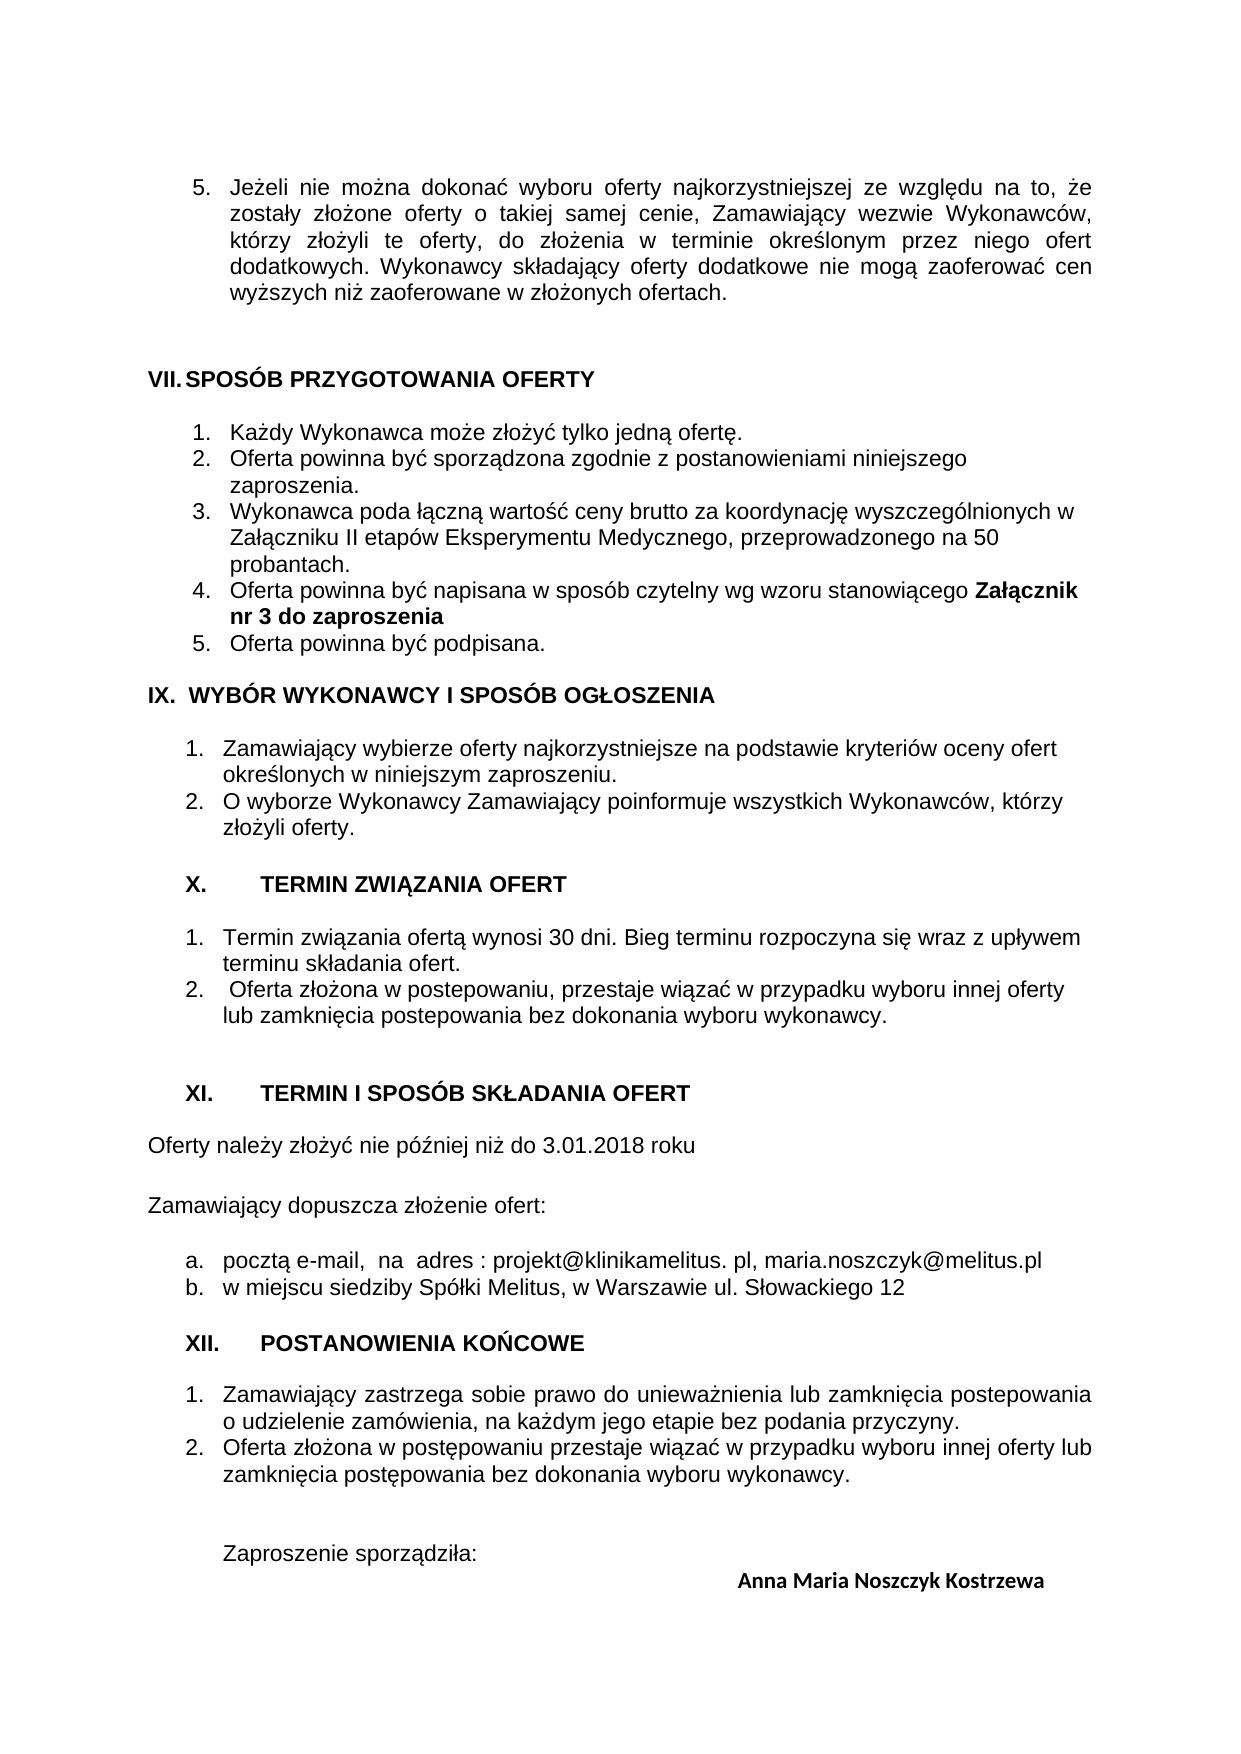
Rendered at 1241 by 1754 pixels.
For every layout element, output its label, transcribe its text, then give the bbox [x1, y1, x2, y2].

list Oferta złożona w postepowaniu, przestaje wiązać w przypadku wyboru innej oferty lub zamknięcia postepowania bez dokonania wyboru wykonawcy. [185, 976, 1093, 1029]
text Anna Maria Noszczyk Kostrzewa [150, 1566, 1093, 1594]
text IX. WYBÓR WYKONAWCY I SPOSÓB OGŁOSZENIA [148, 682, 1093, 709]
list Termin związania ofertą wynosi 30 dni. Bieg terminu rozpoczyna się wraz z upływem terminu składania ofert. [185, 923, 1093, 976]
list Zamawiający wybierze oferty najkorzystniejsze na podstawie kryteriów oceny ofert określonych w niniejszym zaproszeniu. [185, 735, 1093, 788]
list Oferta powinna być sporządzona zgodnie z postanowieniami niniejszego zaproszenia. [192, 445, 1093, 498]
list SPOSÓB PRZYGOTOWANIA OFERTY [148, 366, 1093, 392]
list TERMIN ZWIĄZANIA OFERT [185, 871, 1093, 897]
list Oferta złożona w postępowaniu przestaje wiązać w przypadku wyboru innej oferty lub zamknięcia postępowania bez dokonania wyboru wykonawcy. [185, 1434, 1093, 1487]
text Oferty należy złożyć nie później niż do 3.01.2018 roku [148, 1132, 1093, 1158]
list O wyborze Wykonawcy Zamawiający poinformuje wszystkich Wykonawców, którzy złożyli oferty. [185, 788, 1093, 841]
list Wykonawca poda łączną wartość ceny brutto za koordynację wyszczególnionych w Załączniku II etapów Eksperymentu Medycznego, przeprowadzonego na 50 probantach. [192, 498, 1093, 577]
list Oferta powinna być podpisana. [192, 630, 1093, 656]
list Oferta powinna być napisana w sposób czytelny wg wzoru stanowiącego Załącznik nr 3 do zaproszenia [192, 577, 1093, 630]
list Każdy Wykonawca może złożyć tylko jedną ofertę. [192, 419, 1093, 445]
list Zaproszenie sporządziła: [223, 1539, 1093, 1566]
list POSTANOWIENIA KOŃCOWE [185, 1330, 1093, 1356]
list pocztą e-mail, na adres : projekt@klinikamelitus. pl, maria.noszczyk@melitus.pl [185, 1247, 1093, 1273]
list Jeżeli nie można dokonać wyboru oferty najkorzystniejszej ze względu na to, że zostały złożone oferty o takiej samej cenie, Zamawiający wezwie Wykonawców, którzy złożyli te oferty, do złożenia w terminie określonym przez niego ofert dodatkowych. Wykonawcy składający oferty dodatkowe nie mogą zaoferować cen wyższych niż zaoferowane w złożonych ofertach. [192, 174, 1093, 306]
list TERMIN I SPOSÓB SKŁADANIA OFERT [185, 1080, 1093, 1107]
list Zamawiający zastrzega sobie prawo do unieważnienia lub zamknięcia postepowania o udzielenie zamówienia, na każdym jego etapie bez podania przyczyny. [185, 1381, 1093, 1434]
list w miejscu siedziby Spółki Melitus, w Warszawie ul. Słowackiego 12 [185, 1273, 1093, 1300]
text Zamawiający dopuszcza złożenie ofert: [148, 1192, 1093, 1218]
